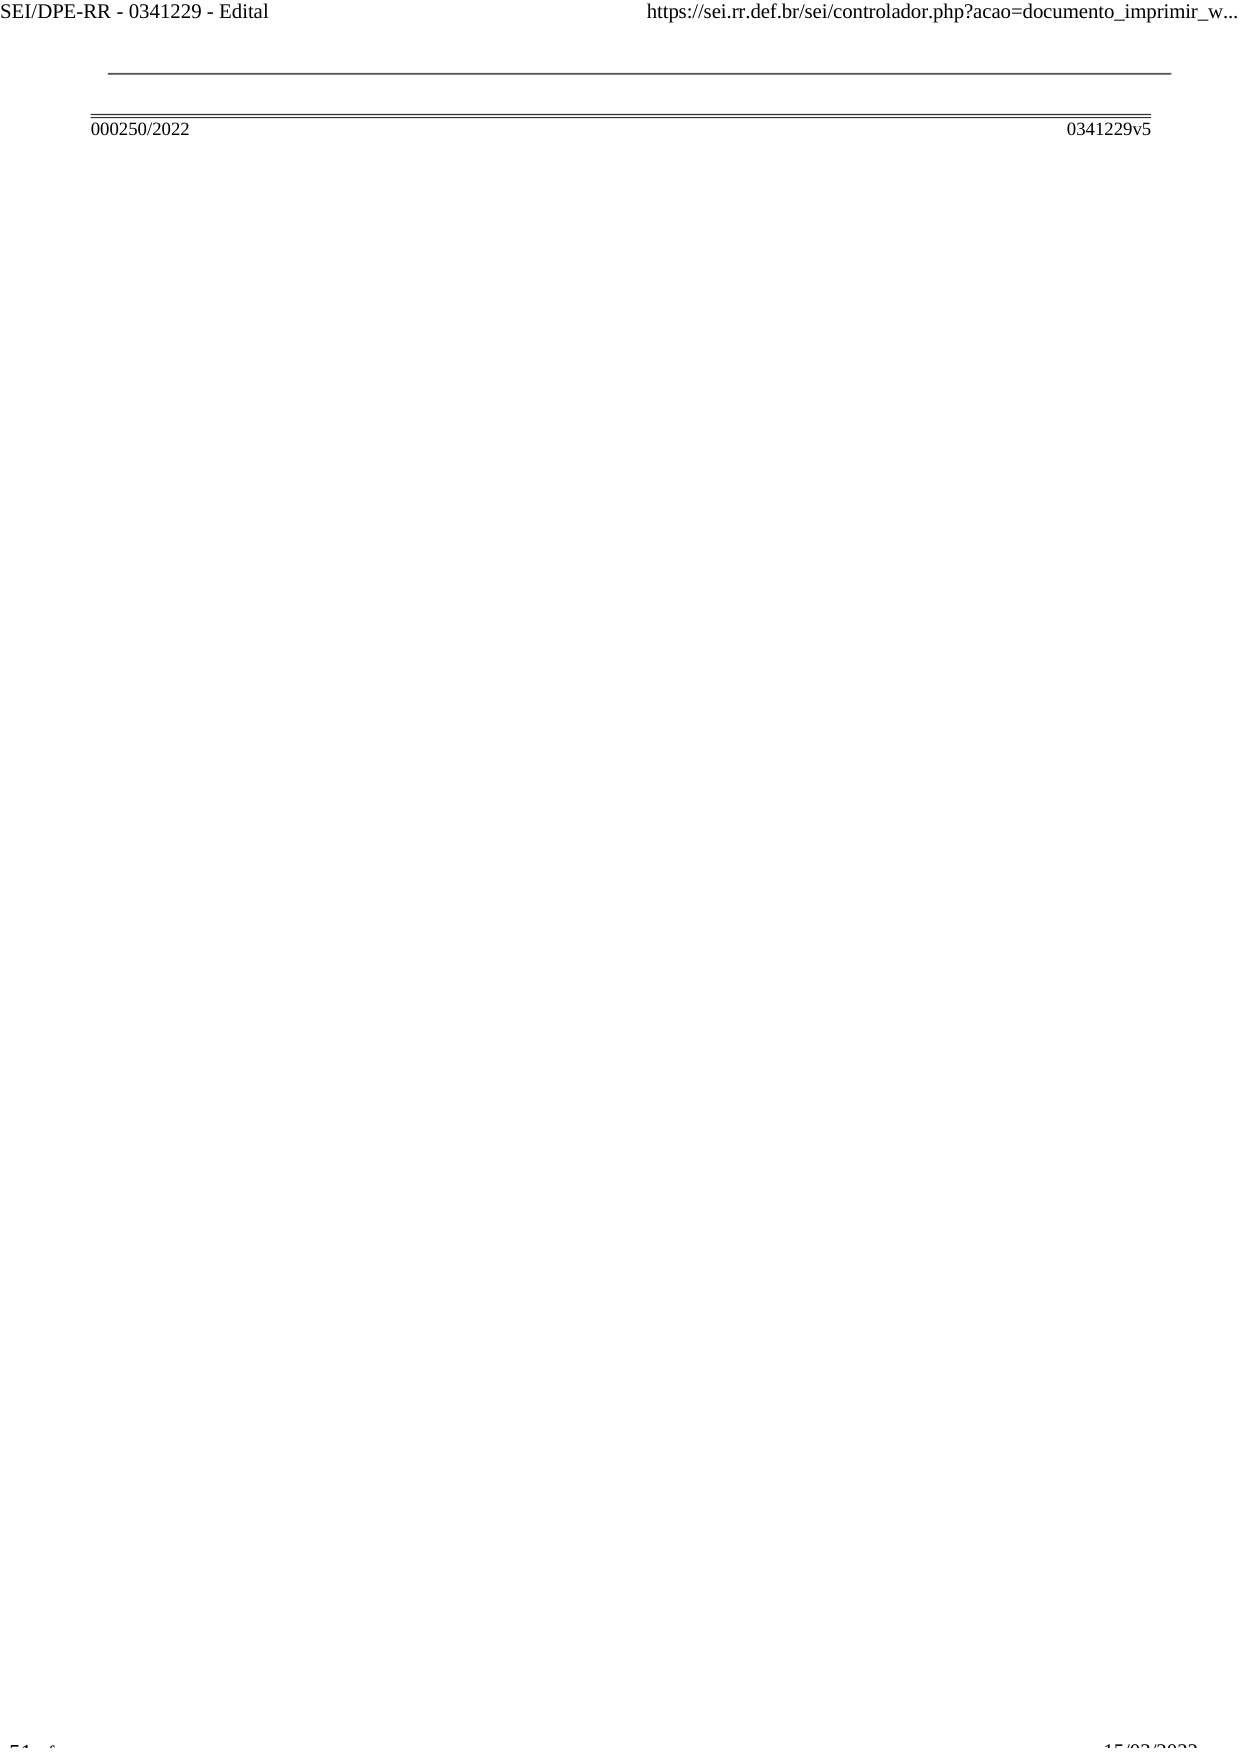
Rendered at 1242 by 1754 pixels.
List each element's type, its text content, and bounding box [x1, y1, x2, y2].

text 000250/2022 0341229v5 [91, 110, 1181, 140]
